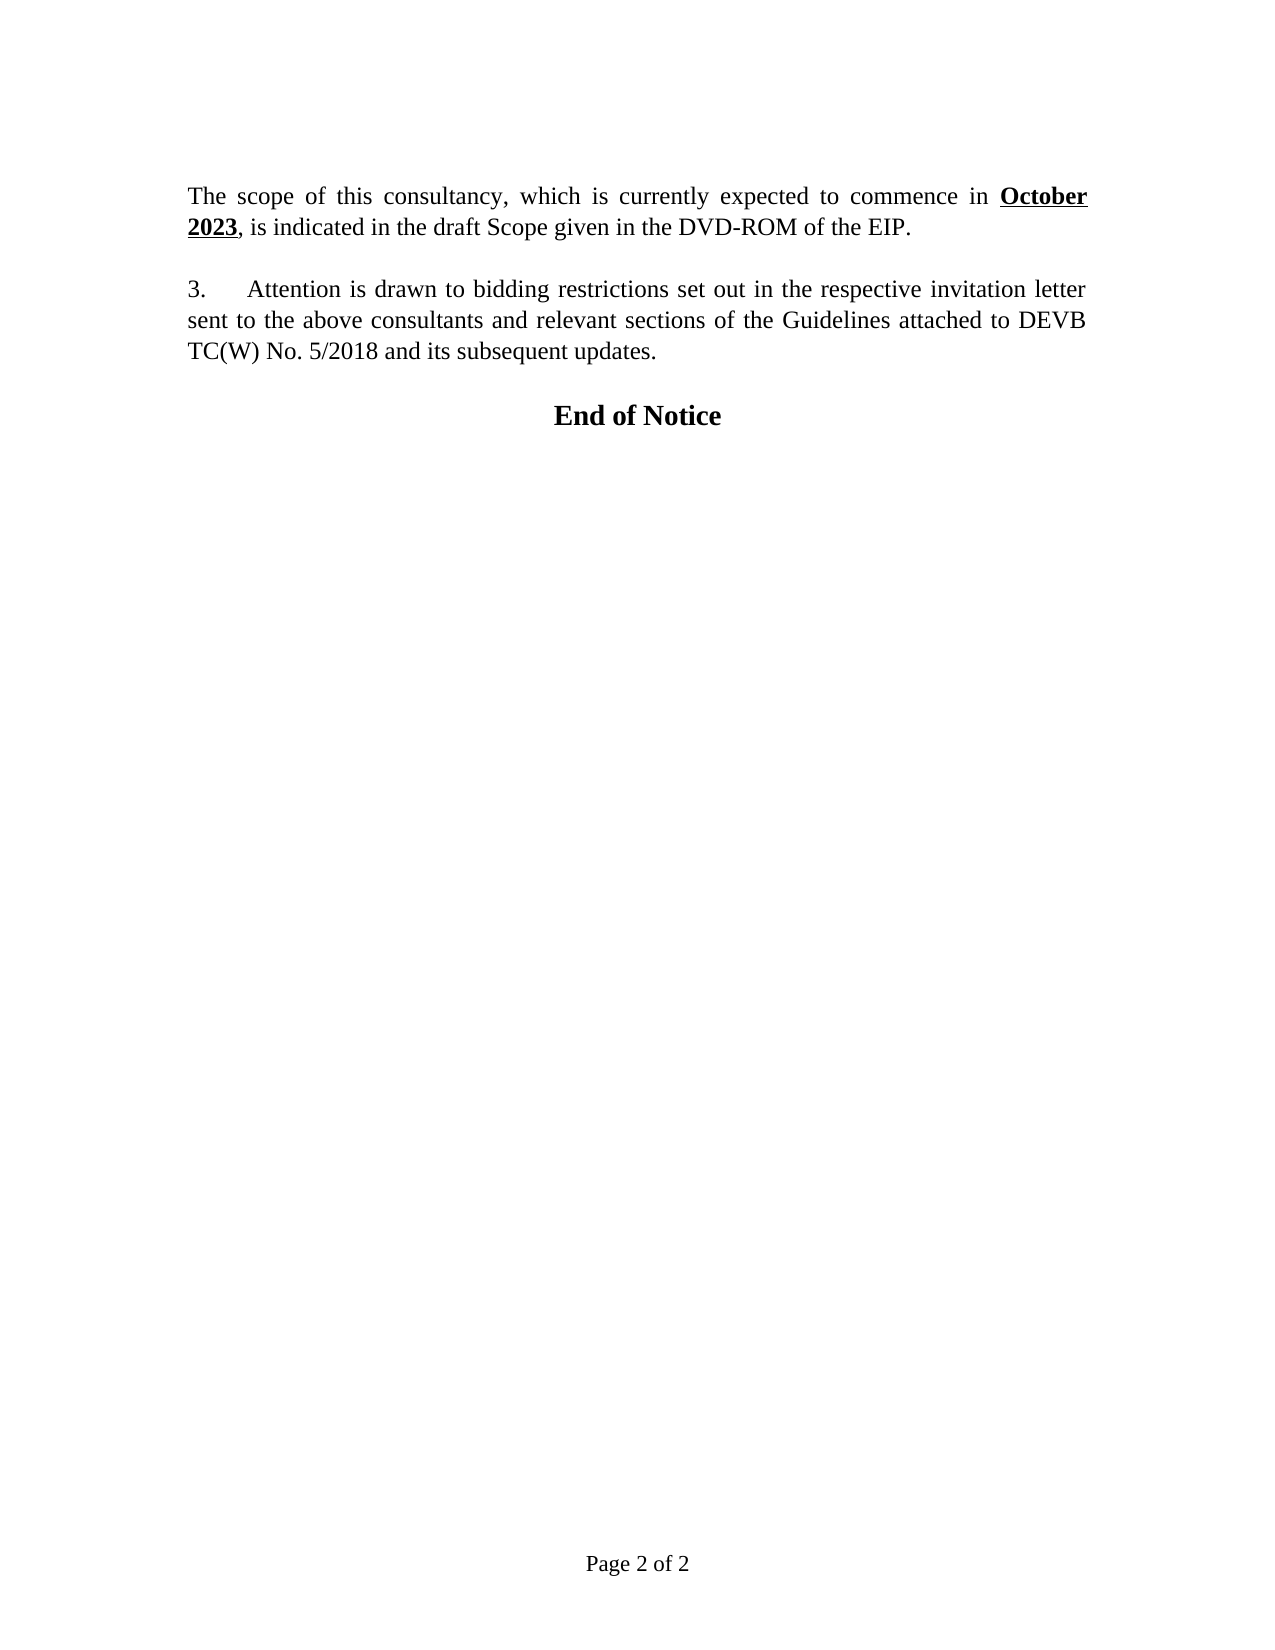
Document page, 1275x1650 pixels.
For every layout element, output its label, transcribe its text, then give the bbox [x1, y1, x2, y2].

text 3. Attention is drawn to bidding restrictions set out in the respective invitation letter sent to the above consultants and relevant sections of the Guidelines attached to DEVB TC(W) No. 5/2018 and its subsequent updates. [187, 274, 1087, 365]
text End of Notice [187, 398, 1087, 432]
text The scope of this consultancy, which is currently expected to commence in October 2023, is indicated in the draft Scope given in the DVD-ROM of the EIP. [187, 181, 1087, 241]
